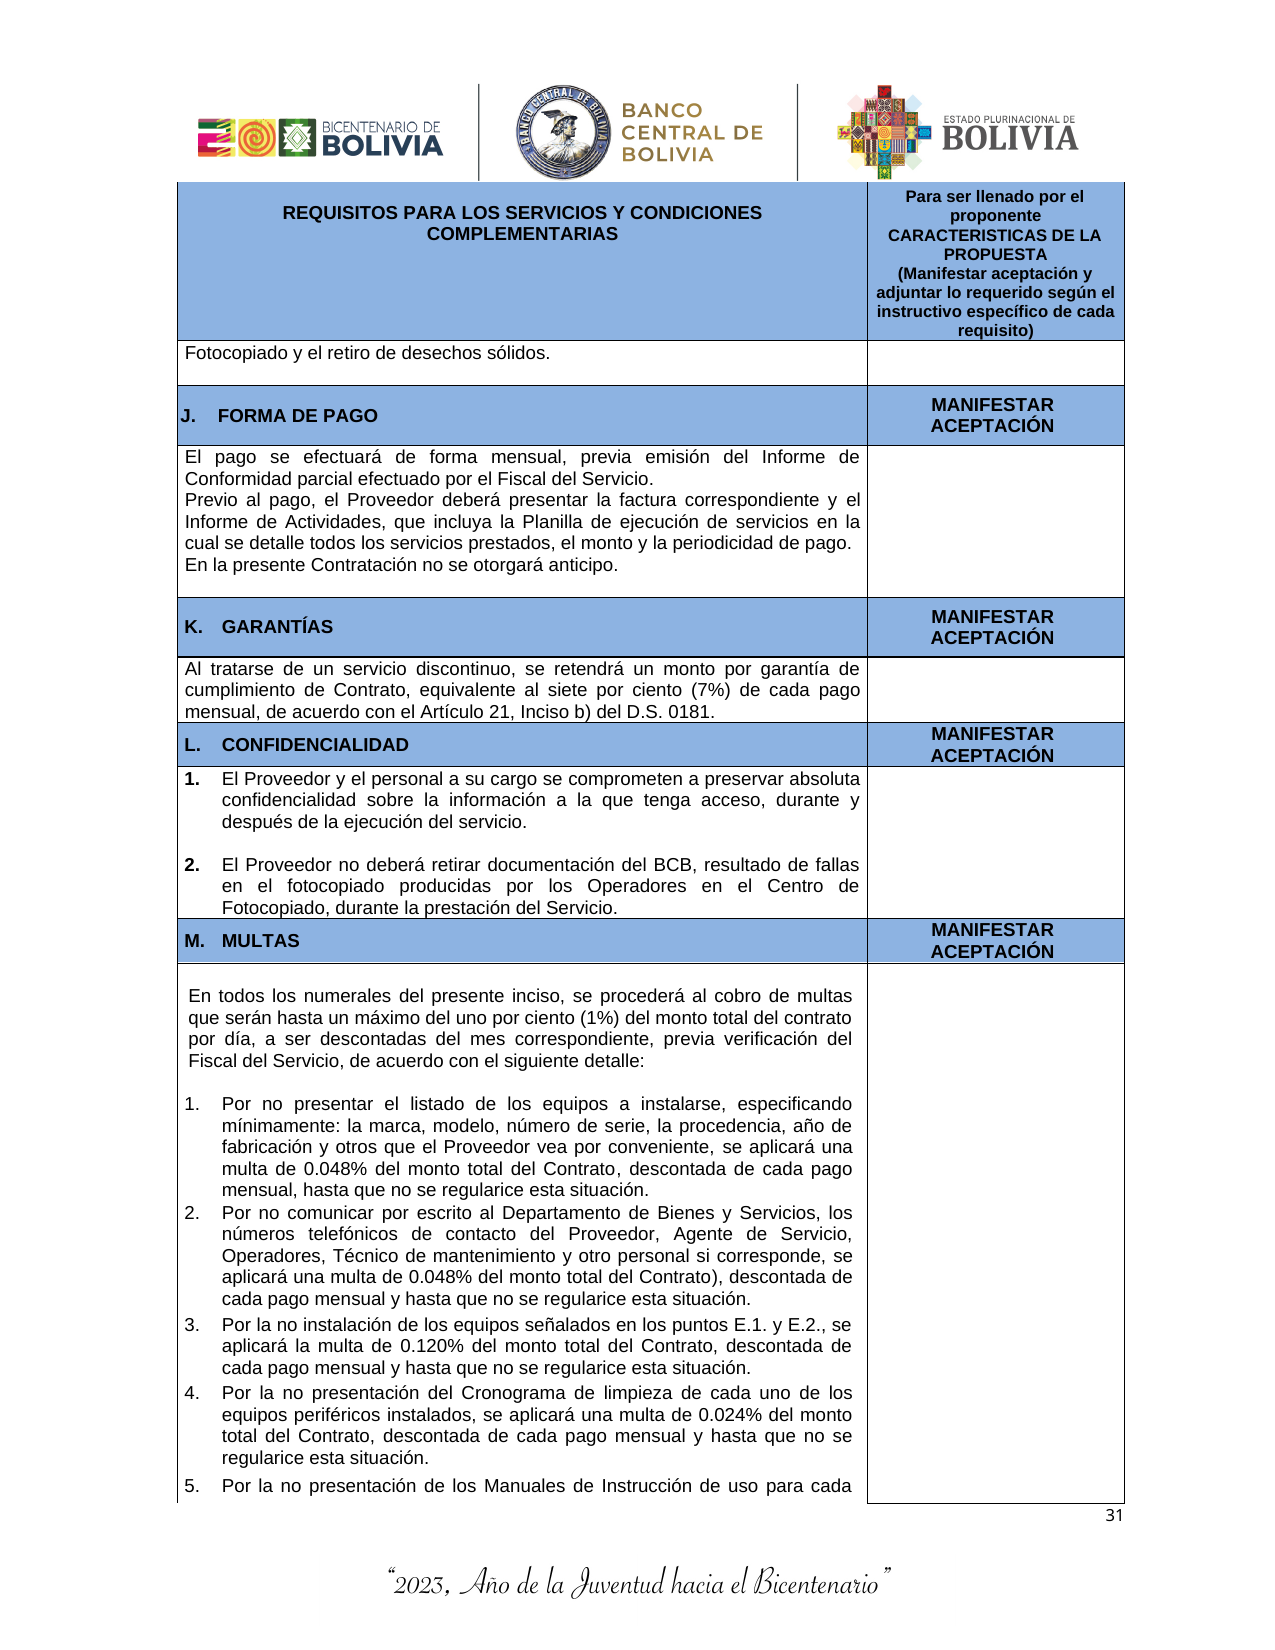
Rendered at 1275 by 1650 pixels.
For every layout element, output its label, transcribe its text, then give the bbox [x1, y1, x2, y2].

table_header Para ser llenado por el proponente CARACTERISTICAS DE LA PROPUESTA (Manifestar aceptación y adjuntar lo requerido según el instructivo específico de cada requisito) [868, 181, 1124, 340]
table_cell GARANTÍAS [178, 598, 867, 656]
table_cell El Proveedor y el personal a su cargo se comprometen a preservar absoluta confidencialidad sobre la información a la que tenga acceso, durante y después de la ejecución del servicio. El Proveedor no deberá retirar documentación del BCB, resultado de fallas en el fotocopiado producidas por los Operadores en el Centro de Fotocopiado, durante la prestación del Servicio. [178, 767, 867, 918]
table_cell Por la no instalación de los equipos señalados en los puntos E.1. y E.2., se aplicará la multa de 0.120% del monto total del Contrato, descontada de cada pago mensual y hasta que no se regularice esta situación. [178, 1310, 867, 1381]
table_cell MANIFESTAR ACEPTACIÓN [868, 723, 1124, 766]
table_cell [868, 446, 1124, 597]
picture [0, 0, 1271, 181]
table_cell Por la no presentación del Cronograma de limpieza de cada uno de los equipos periféricos instalados, se aplicará una multa de 0.024% del monto total del Contrato, descontada de cada pago mensual y hasta que no se regularice esta situación. [178, 1381, 867, 1468]
table_cell CONFIDENCIALIDAD [178, 723, 867, 766]
table_cell [868, 964, 1124, 1502]
table_cell MANIFESTAR ACEPTACIÓN [868, 386, 1124, 445]
table_cell En todos los numerales del presente inciso, se procederá al cobro de multas que serán hasta un máximo del uno por ciento (1%) del monto total del contrato por día, a ser descontadas del mes correspondiente, previa verificación del Fiscal del Servicio, de acuerdo con el siguiente detalle: Por no presentar el listado de los equipos a instalarse, especificando mínimamente: la marca, modelo, número de serie, la procedencia, año de fabricación y otros que el Proveedor vea por conveniente, se aplicará una multa de 0.048% del monto total del Contrato, descontada de cada pago mensual, hasta que no se regularice esta situación. [178, 964, 867, 1201]
picture [1, 1554, 1273, 1626]
table_cell FORMA DE PAGO [178, 386, 867, 445]
table_cell [868, 767, 1124, 918]
table_cell [868, 658, 1124, 722]
table_cell MANIFESTAR ACEPTACIÓN [868, 919, 1124, 962]
table_cell MULTAS [178, 919, 867, 962]
table_cell [868, 341, 1124, 384]
table_cell El pago se efectuará de forma mensual, previa emisión del Informe de Conformidad parcial efectuado por el Fiscal del Servicio. Previo al pago, el Proveedor deberá presentar la factura correspondiente y el Informe de Actividades, que incluya la Planilla de ejecución de servicios en la cual se detalle todos los servicios prestados, el monto y la periodicidad de pago. En la presente Contratación no se otorgará anticipo. [178, 446, 867, 597]
table_cell Por no comunicar por escrito al Departamento de Bienes y Servicios, los números telefónicos de contacto del Proveedor, Agente de Servicio, Operadores, Técnico de mantenimiento y otro personal si corresponde, se aplicará una multa de 0.048% del monto total del Contrato), descontada de cada pago mensual y hasta que no se regularice esta situación. [178, 1201, 867, 1309]
table_cell El BCB proporcionará diariamente el servicio de limpieza del Centro de Fotocopiado y el retiro de desechos sólidos. [178, 341, 867, 384]
table_cell MANIFESTAR ACEPTACIÓN [868, 598, 1124, 656]
table_header REQUISITOS PARA LOS SERVICIOS Y CONDICIONES COMPLEMENTARIAS [178, 181, 867, 340]
table_cell Al tratarse de un servicio discontinuo, se retendrá un monto por garantía de cumplimiento de Contrato, equivalente al siete por ciento (7%) de cada pago mensual, de acuerdo con el Artículo 21, Inciso b) del D.S. 0181. [178, 658, 867, 722]
